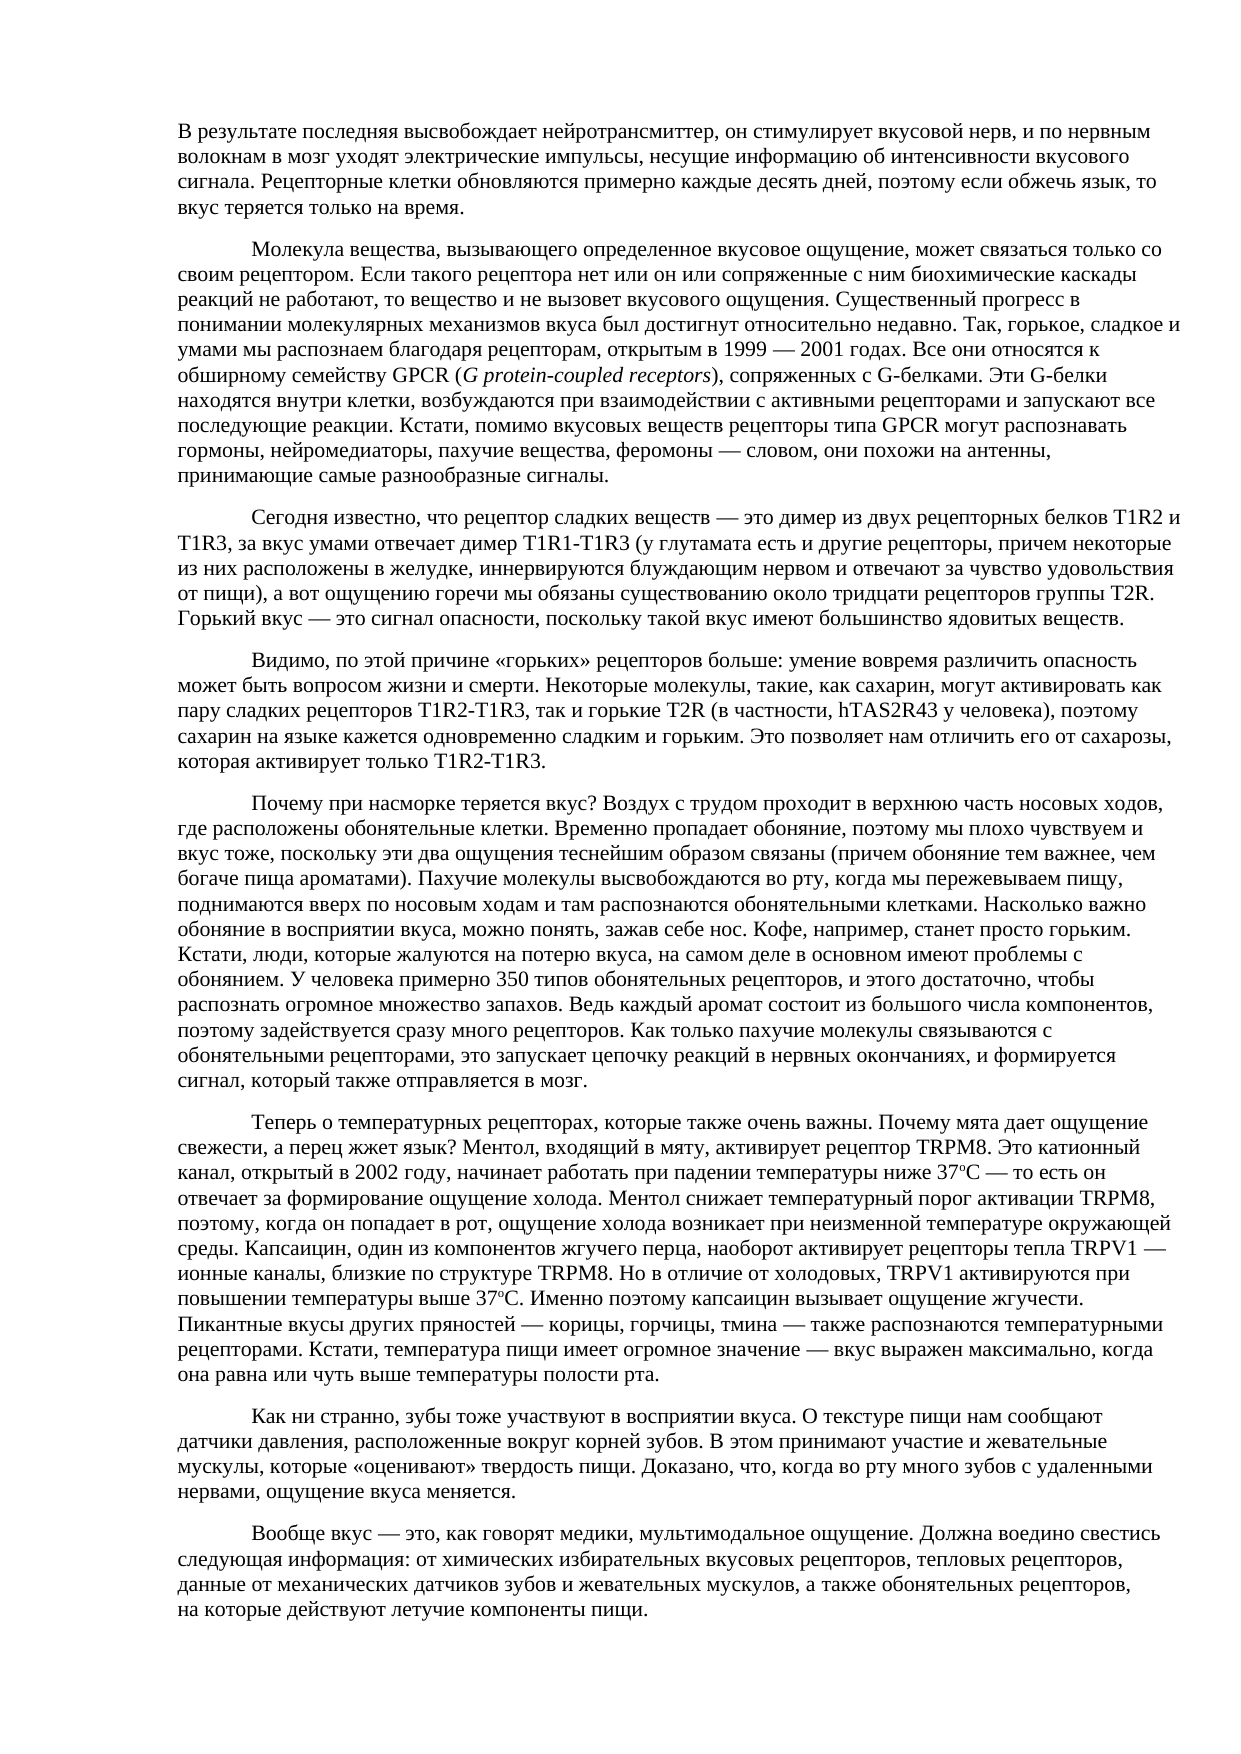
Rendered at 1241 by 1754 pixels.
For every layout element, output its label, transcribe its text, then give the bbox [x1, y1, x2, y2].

text Теперь о температурных рецепторах, которые также очень важны. Почему мята дает ощущение свежести, а перец жжет язык? Ментол, входящий в мяту, активирует рецептор TRPM8. Это катионный канал, открытый в 2002 году, начинает работать при падении температуры ниже 37оС — то есть он отвечает за формирование ощущение холода. Ментол снижает температурный порог активации TRPM8, поэтому, когда он попадает в рот, ощущение холода возникает при неизменной температуре окружающей среды. Капсаицин, один из компонентов жгучего перца, наоборот активирует рецепторы тепла TRPV1 — ионные каналы, близкие по структуре TRPM8. Но в отличие от холодовых, TRPV1 активируются при повышении температуры выше 37оС. Именно поэтому капсаицин вызывает ощущение жгучести. Пикантные вкусы других пряностей — корицы, горчицы, тмина — также распознаются температурными рецепторами. Кстати, температура пищи имеет огромное значение — вкус выражен максимально, когда она равна или чуть выше температуры полости рта. [177, 1109, 1181, 1386]
text Почему при насморке теряется вкус? Воздух с трудом проходит в верхнюю часть носовых ходов, где расположены обонятельные клетки. Временно пропадает обоняние, поэтому мы плохо чувствуем и вкус тоже, поскольку эти два ощущения теснейшим образом связаны (причем обоняние тем важнее, чем богаче пища ароматами). Пахучие молекулы высвобождаются во рту, когда мы пережевываем пищу, поднимаются вверх по носовым ходам и там распознаются обонятельными клетками. Насколько важно обоняние в восприятии вкуса, можно понять, зажав себе нос. Кофе, например, станет просто горьким. Кстати, люди, которые жалуются на потерю вкуса, на самом деле в основном имеют проблемы с обонянием. У человека примерно 350 типов обонятельных рецепторов, и этого достаточно, чтобы распознать огромное множество запахов. Ведь каждый аромат состоит из большого числа компонентов, поэтому задействуется сразу много рецепторов. Как только пахучие молекулы связываются с обонятельными рецепторами, это запускает цепочку реакций в нервных окончаниях, и формируется сигнал, который также отправляется в мозг. [177, 790, 1181, 1092]
text Молекула вещества, вызывающего определенное вкусовое ощущение, может связаться только со своим рецептором. Если такого рецептора нет или он или сопряженные с ним биохимические каскады реакций не работают, то вещество и не вызовет вкусового ощущения. Существенный прогресс в понимании молекулярных механизмов вкуса был достигнут относительно недавно. Так, горькое, сладкое и умами мы распознаем благодаря рецепторам, открытым в 1999 — 2001 годах. Все они относятся к обширному семейству GPCR (G protein-coupled receptors), сопряженных с G-белками. Эти G-белки находятся внутри клетки, возбуждаются при взаимодействии с активными рецепторами и запускают все последующие реакции. Кстати, помимо вкусовых веществ рецепторы типа GPCR могут распознавать гормоны, нейромедиаторы, пахучие вещества, феромоны — словом, они похожи на антенны, принимающие самые разнообразные сигналы. [177, 236, 1181, 488]
text Вообще вкус — это, как говорят медики, мультимодальное ощущение. Должна воедино свестись следующая информация: от химических избирательных вкусовых рецепторов, тепловых рецепторов, данные от механических датчиков зубов и жевательных мускулов, а также обонятельных рецепторов, на которые действуют летучие компоненты пищи. [177, 1520, 1181, 1621]
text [177, 118, 1181, 219]
text Как ни странно, зубы тоже участвуют в восприятии вкуса. О текстуре пищи нам сообщают датчики давления, расположенные вокруг корней зубов. В этом принимают участие и жевательные мускулы, которые «оценивают» твердость пищи. Доказано, что, когда во рту много зубов с удаленными нервами, ощущение вкуса меняется. [177, 1403, 1181, 1504]
text Видимо, по этой причине «горьких» рецепторов больше: умение вовремя различить опасность может быть вопросом жизни и смерти. Некоторые молекулы, такие, как сахарин, могут активировать как пару сладких рецепторов T1R2-T1R3, так и горькие T2R (в частности, hTAS2R43 у человека), поэтому сахарин на языке кажется одновременно сладким и горьким. Это позволяет нам отличить его от сахарозы, которая активирует только T1R2-T1R3. [177, 647, 1181, 773]
text Сегодня известно, что рецептор сладких веществ — это димер из двух рецепторных белков T1R2 и T1R3, за вкус умами отвечает димер T1R1-T1R3 (у глутамата есть и другие рецепторы, причем некоторые из них расположены в желудке, иннервируются блуждающим нервом и отвечают за чувство удовольствия от пищи), а вот ощущению горечи мы обязаны существованию около тридцати рецепторов группы T2R. Горький вкус — это сигнал опасности, поскольку такой вкус имеют большинство ядовитых веществ. [177, 504, 1181, 630]
